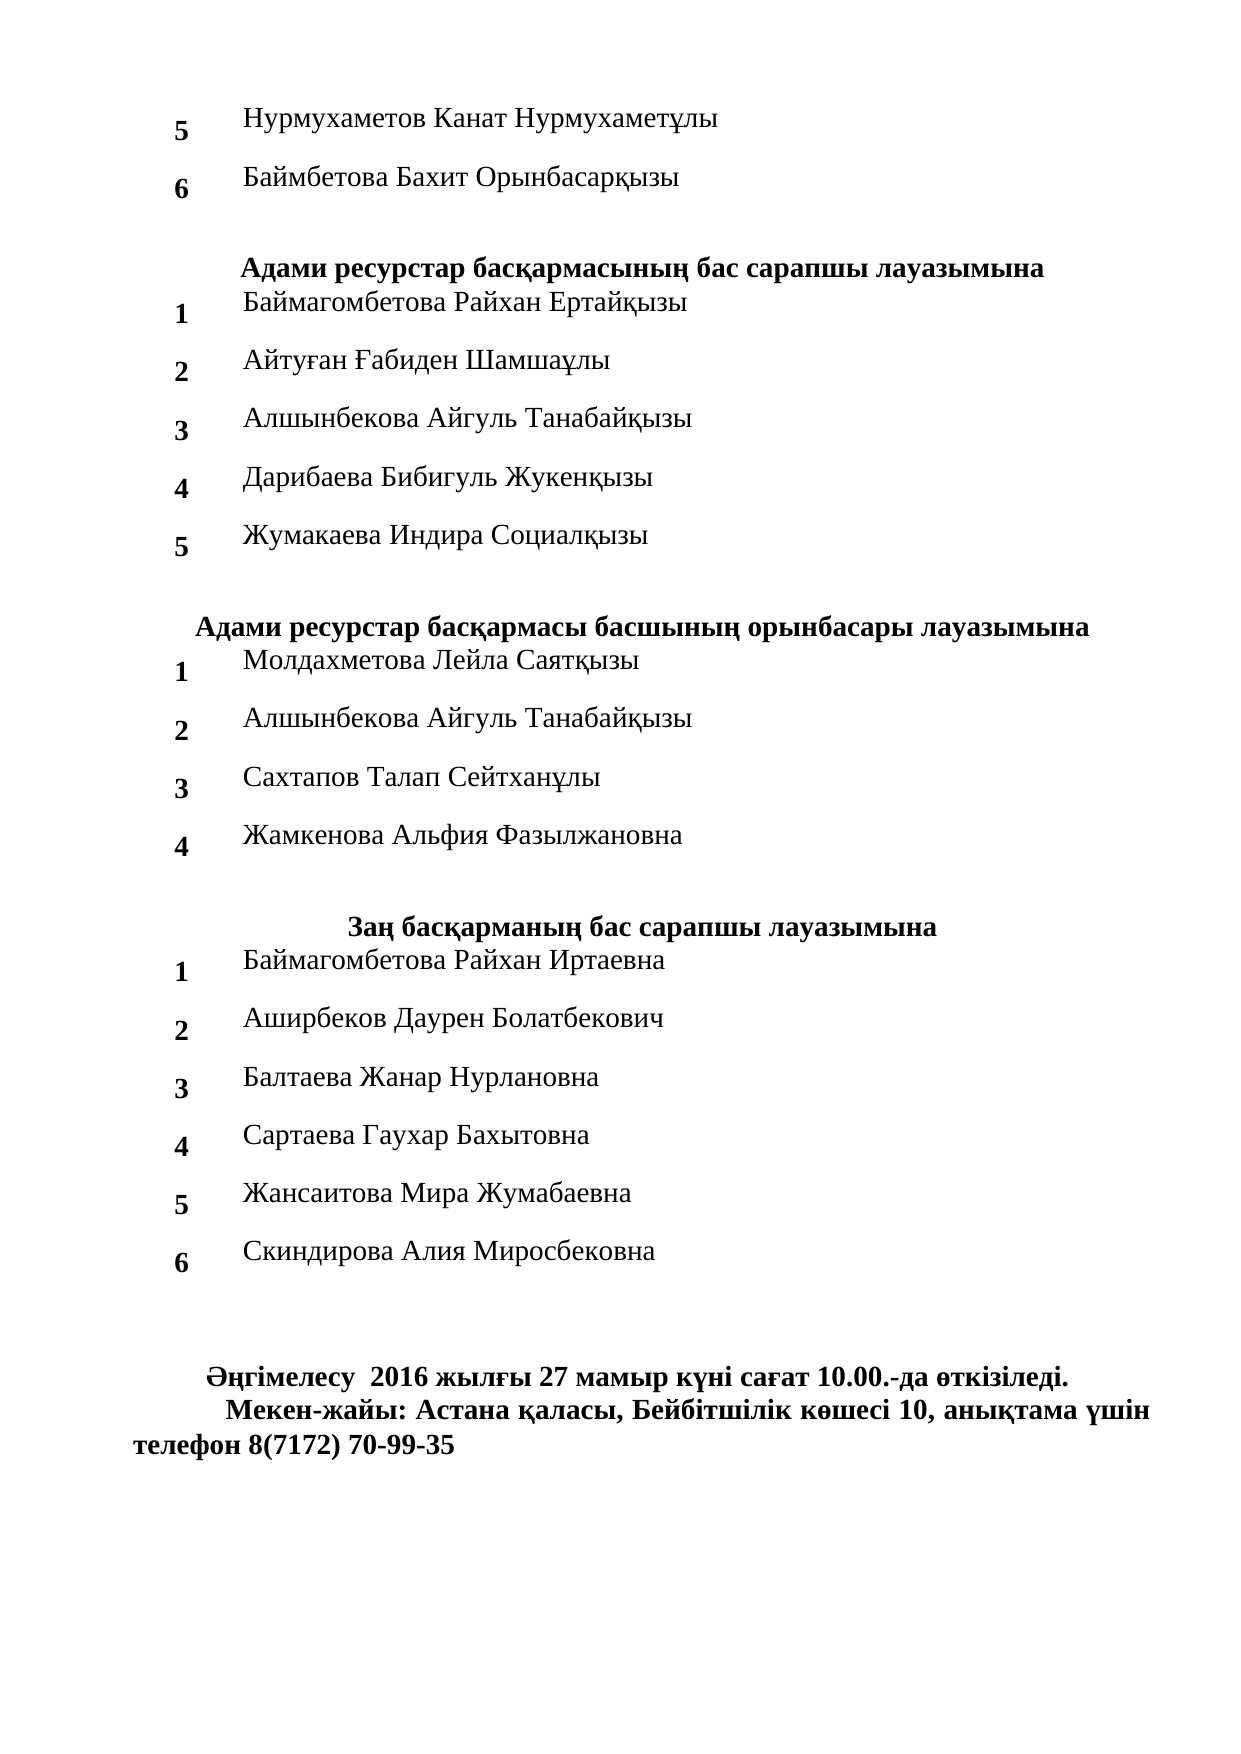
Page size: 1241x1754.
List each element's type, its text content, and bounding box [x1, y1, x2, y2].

table_cell Нурмухаметов Канат Нурмухаметұлы [231, 100, 1152, 159]
table_cell 2 [131, 700, 231, 759]
table_header Молдахметова Лейла Саятқызы [231, 642, 1152, 700]
table_cell 4 [131, 817, 231, 875]
text Адами ресурстар басқармасының бас сарапшы лауазымына [133, 250, 1152, 284]
table_cell 3 [131, 759, 231, 817]
table_cell Айтуған Ғабиден Шамшаұлы [231, 342, 1152, 400]
table_cell Скиндирова Алия Миросбековна [231, 1233, 1152, 1292]
table_cell Сахтапов Талап Сейтханұлы [231, 759, 1152, 817]
table_cell 6 [131, 159, 231, 217]
table_cell Сартаева Гаухар Бахытовна [231, 1117, 1152, 1175]
table_cell Баймбетова Бахит Орынбасарқызы [231, 159, 1152, 217]
table_cell Жамкенова Альфия Фазылжановна [231, 817, 1152, 875]
text Адами ресурстар басқармасы басшының орынбасары лауазымына [133, 609, 1152, 642]
table_cell 3 [131, 1059, 231, 1117]
list Әңгімелесу 2016 жылғы 27 мамыр күні сағат 10.00.-да өткізіледі. [133, 1359, 1152, 1392]
table_header Баймагомбетова Райхан Иртаевна [231, 942, 1152, 1000]
table_header 1 [131, 284, 231, 342]
table_cell 2 [131, 1000, 231, 1059]
table_cell Алшынбекова Айгуль Танабайқызы [231, 700, 1152, 759]
table_cell 3 [131, 400, 231, 459]
text Заң басқарманың бас сарапшы лауазымына [133, 909, 1152, 942]
table_cell Жумакаева Индира Социалқызы [231, 517, 1152, 575]
table_cell Балтаева Жанар Нурлановна [231, 1059, 1152, 1117]
table_header 1 [131, 942, 231, 1000]
table_cell 4 [131, 459, 231, 517]
table_header 1 [131, 642, 231, 700]
table_cell Дарибаева Бибигуль Жукенқызы [231, 459, 1152, 517]
table_header Баймагомбетова Райхан Ертайқызы [231, 284, 1152, 342]
table_cell Алшынбекова Айгуль Танабайқызы [231, 400, 1152, 459]
table_cell 6 [131, 1233, 231, 1292]
table_cell Аширбеков Даурен Болатбекович [231, 1000, 1152, 1059]
table_cell 5 [131, 517, 231, 575]
table_cell 4 [131, 1117, 231, 1175]
table_cell 5 [131, 1175, 231, 1233]
table_cell 2 [131, 342, 231, 400]
table_cell 5 [131, 100, 231, 159]
table_cell Жансаитова Мира Жумабаевна [231, 1175, 1152, 1233]
list Мекен-жайы: Астана қаласы, Бейбітшілік көшесі 10, анықтама үшін телефон 8(7172) 70-99-35 [133, 1392, 1152, 1461]
